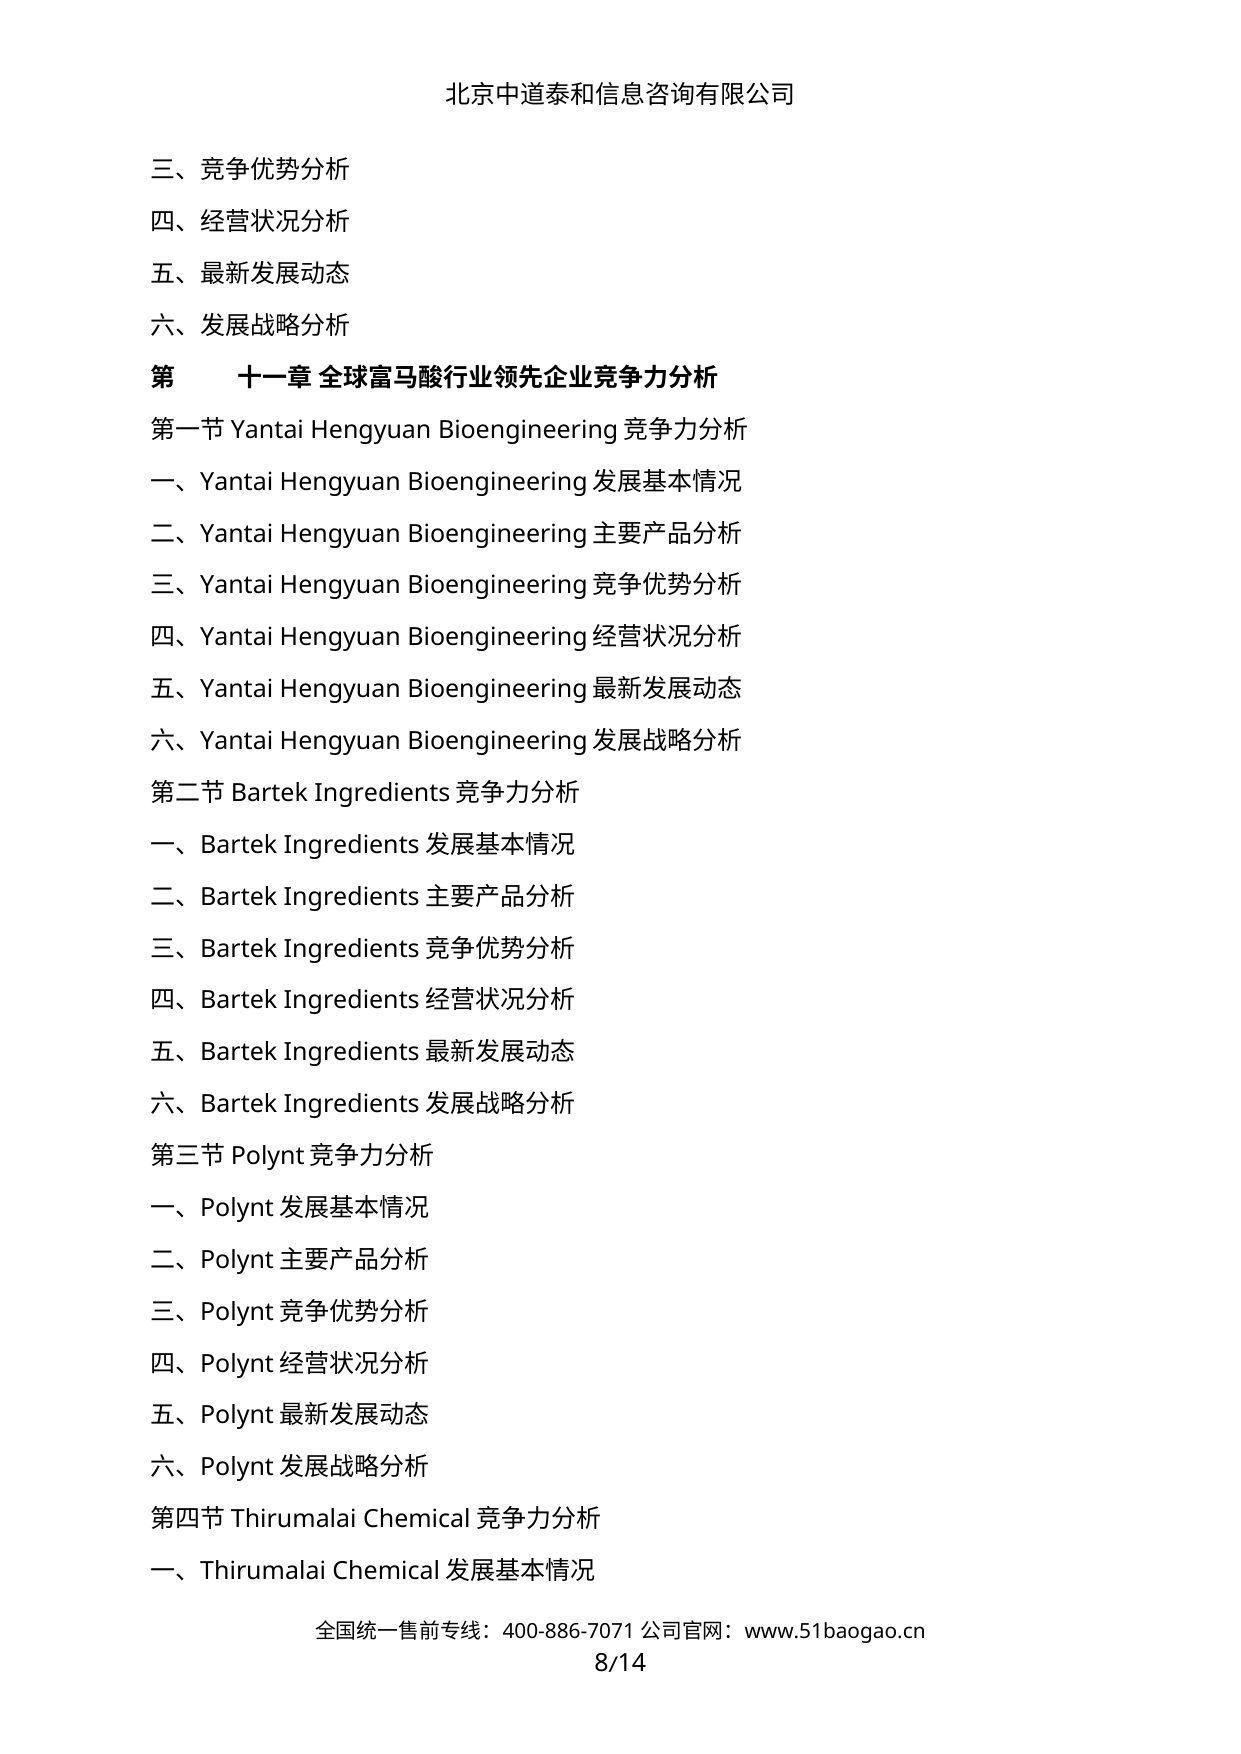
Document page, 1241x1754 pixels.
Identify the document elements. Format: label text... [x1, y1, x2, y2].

text 四、Bartek Ingredients经营状况分析 [150, 980, 1090, 1016]
text 五、最新发展动态 [150, 254, 1090, 290]
text 第 十一章 全球富马酸行业领先企业竞争力分析 [150, 357, 1090, 394]
text 一、Thirumalai Chemical发展基本情况 [150, 1551, 1090, 1587]
text 五、Yantai Hengyuan Bioengineering最新发展动态 [150, 669, 1090, 705]
text 三、竞争优势分析 [150, 150, 1090, 186]
text 三、Yantai Hengyuan Bioengineering竞争优势分析 [150, 565, 1090, 601]
text 一、Yantai Hengyuan Bioengineering发展基本情况 [150, 461, 1090, 497]
text 六、发展战略分析 [150, 306, 1090, 342]
text 一、Polynt发展基本情况 [150, 1187, 1090, 1224]
text 第一节 Yantai Hengyuan Bioengineering竞争力分析 [150, 409, 1090, 446]
text 六、Polynt发展战略分析 [150, 1447, 1090, 1483]
text 一、Bartek Ingredients发展基本情况 [150, 824, 1090, 861]
text 三、Bartek Ingredients竞争优势分析 [150, 928, 1090, 964]
text 第二节 Bartek Ingredients竞争力分析 [150, 772, 1090, 809]
text 五、Polynt最新发展动态 [150, 1395, 1090, 1431]
text 五、Bartek Ingredients最新发展动态 [150, 1032, 1090, 1068]
text 四、经营状况分析 [150, 202, 1090, 238]
text 二、Polynt主要产品分析 [150, 1239, 1090, 1276]
text 六、Bartek Ingredients发展战略分析 [150, 1084, 1090, 1120]
text 四、Yantai Hengyuan Bioengineering经营状况分析 [150, 617, 1090, 653]
text 二、Bartek Ingredients主要产品分析 [150, 876, 1090, 912]
text 第四节 Thirumalai Chemical竞争力分析 [150, 1499, 1090, 1535]
text 六、Yantai Hengyuan Bioengineering发展战略分析 [150, 721, 1090, 757]
text 二、Yantai Hengyuan Bioengineering主要产品分析 [150, 513, 1090, 549]
text 三、Polynt竞争优势分析 [150, 1291, 1090, 1327]
text 第三节 Polynt竞争力分析 [150, 1136, 1090, 1172]
text 四、Polynt经营状况分析 [150, 1343, 1090, 1379]
